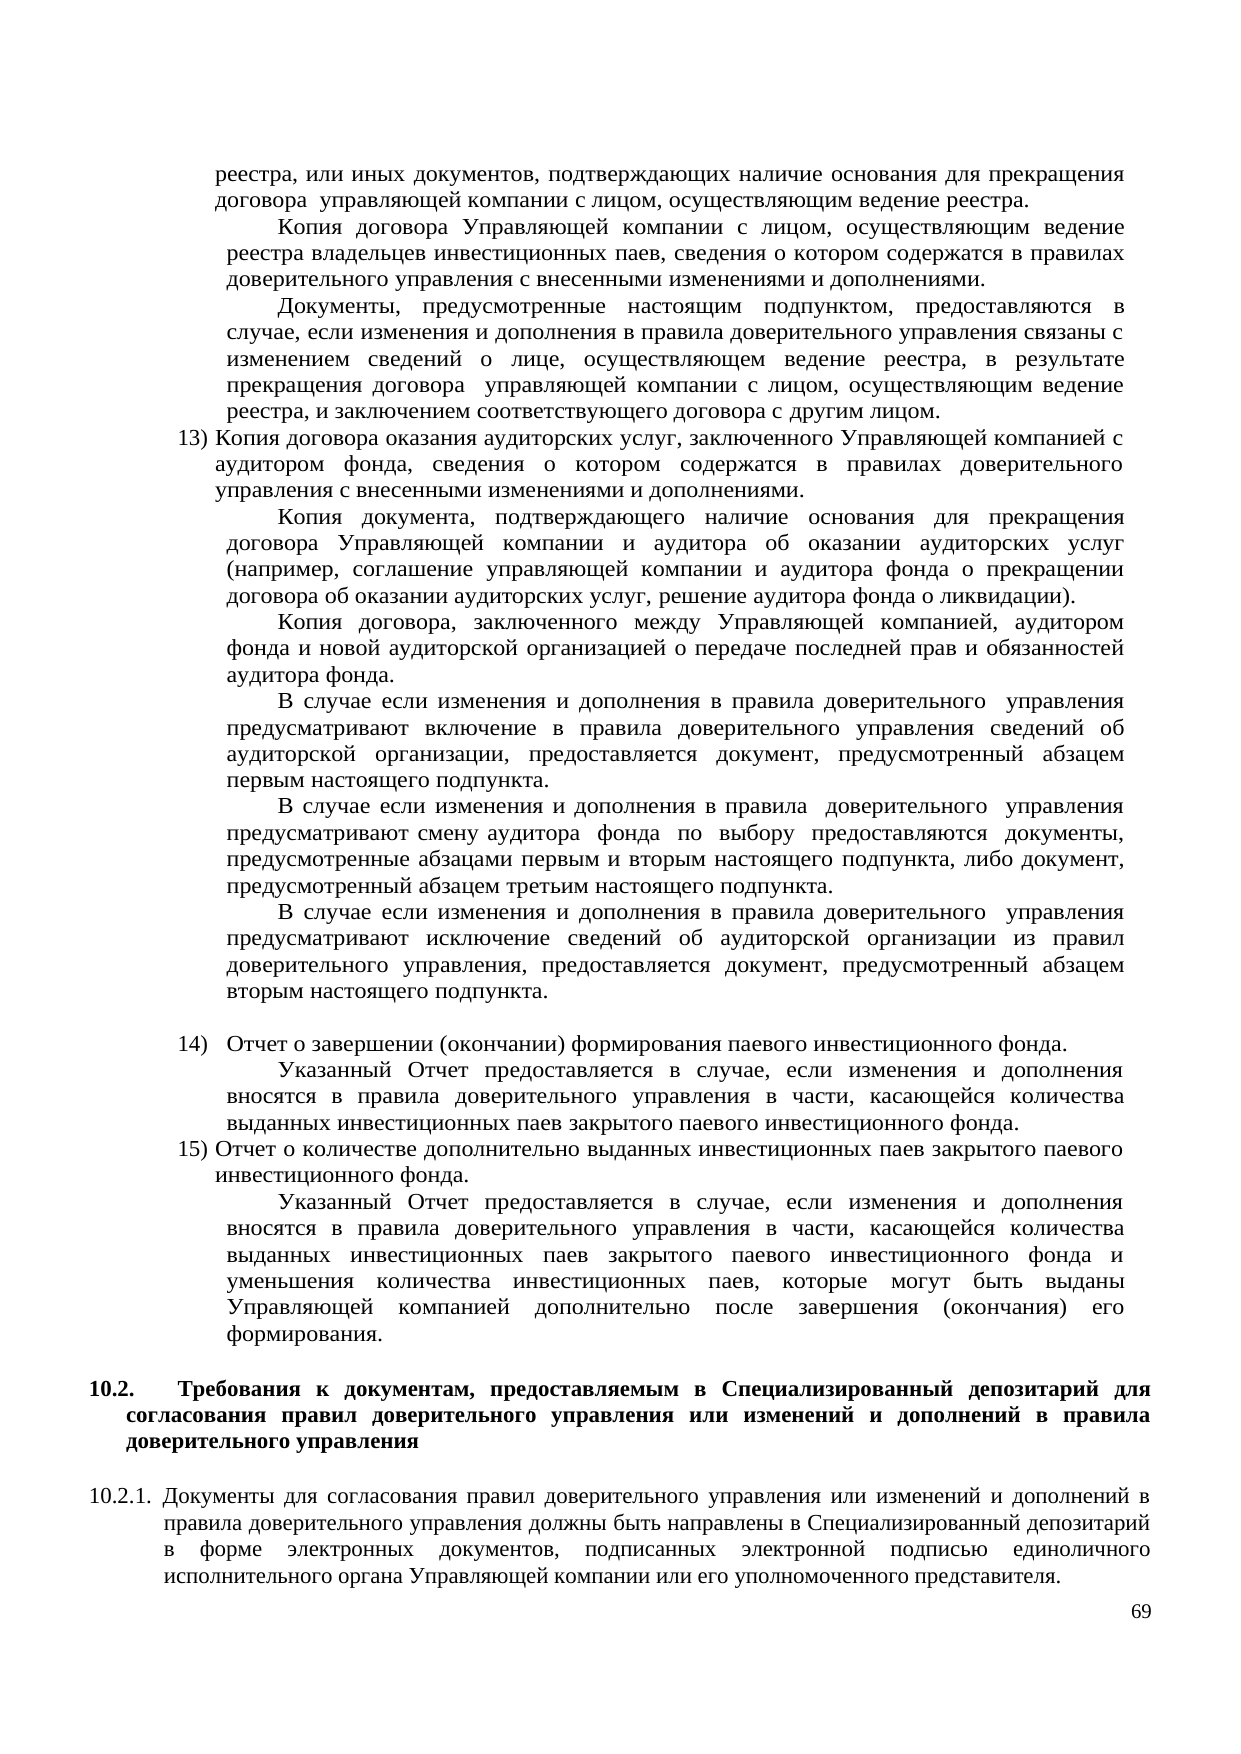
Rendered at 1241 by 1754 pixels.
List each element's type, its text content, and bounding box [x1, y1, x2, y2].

list Отчет о количестве дополнительно выданных инвестиционных паев закрытого паевого инвестиционного фонда. [177, 1135, 1125, 1188]
list Отчет о завершении (окончании) формирования паевого инвестиционного фонда. [177, 1030, 1125, 1056]
text Копия договора, заключенного между Управляющей компанией, аудитором фонда и новой аудиторской организацией о передаче последней прав и обязанностей аудитора фонда. [226, 608, 1124, 687]
text В случае если изменения и дополнения в правила доверительного управления предусматривают включение в правила доверительного управления сведений об аудиторской организации, предоставляется документ, предусмотренный абзацем первым настоящего подпункта. [226, 687, 1124, 793]
text Копия документа, подтверждающего наличие основания для прекращения договора Управляющей компании и аудитора об оказании аудиторских услуг (например, соглашение управляющей компании и аудитора фонда о прекращении договора об оказании аудиторских услуг, решение аудитора фонда о ликвидации). [226, 503, 1125, 608]
text В случае если изменения и дополнения в правила доверительного управления предусматривают исключение сведений об аудиторской организации из правил доверительного управления, предоставляется документ, предусмотренный абзацем вторым настоящего подпункта. [226, 898, 1124, 1003]
text Указанный Отчет предоставляется в случае, если изменения и дополнения вносятся в правила доверительного управления в части, касающейся количества выданных инвестиционных паев закрытого паевого инвестиционного фонда. [226, 1056, 1124, 1135]
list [177, 160, 1125, 213]
list Копия договора оказания аудиторских услуг, заключенного Управляющей компанией с аудитором фонда, сведения о котором содержатся в правилах доверительного управления с внесенными изменениями и дополнениями. [177, 424, 1125, 503]
text Документы, предусмотренные настоящим подпунктом, предоставляются в случае, если изменения и дополнения в правила доверительного управления связаны с изменением сведений о лице, осуществляющем ведение реестра, в результате прекращения договора управляющей компании с лицом, осуществляющим ведение реестра, и заключением соответствующего договора с другим лицом. [226, 292, 1125, 424]
list Документы для согласования правил доверительного управления или изменений и дополнений в правила доверительного управления должны быть направлены в Специализированный депозитарий в форме электронных документов, подписанных электронной подписью единоличного исполнительного органа Управляющей компании или его уполномоченного представителя. [89, 1483, 1152, 1588]
text Указанный Отчет предоставляется в случае, если изменения и дополнения вносятся в правила доверительного управления в части, касающейся количества выданных инвестиционных паев закрытого паевого инвестиционного фонда и уменьшения количества инвестиционных паев, которые могут быть выданы Управляющей компанией дополнительно после завершения (окончания) его формирования. [226, 1188, 1124, 1346]
text Копия договора Управляющей компании с лицом, осуществляющим ведение реестра владельцев инвестиционных паев, сведения о котором содержатся в правилах доверительного управления с внесенными изменениями и дополнениями. [226, 213, 1125, 292]
text В случае если изменения и дополнения в правила доверительного управления предусматривают смену аудитора фонда по выбору предоставляются документы, предусмотренные абзацами первым и вторым настоящего подпункта, либо документ, предусмотренный абзацем третьим настоящего подпункта. [226, 793, 1125, 898]
list Требования к документам, предоставляемым в Специализированный депозитарий для согласования правил доверительного управления или изменений и дополнений в правила доверительного управления [89, 1375, 1152, 1454]
